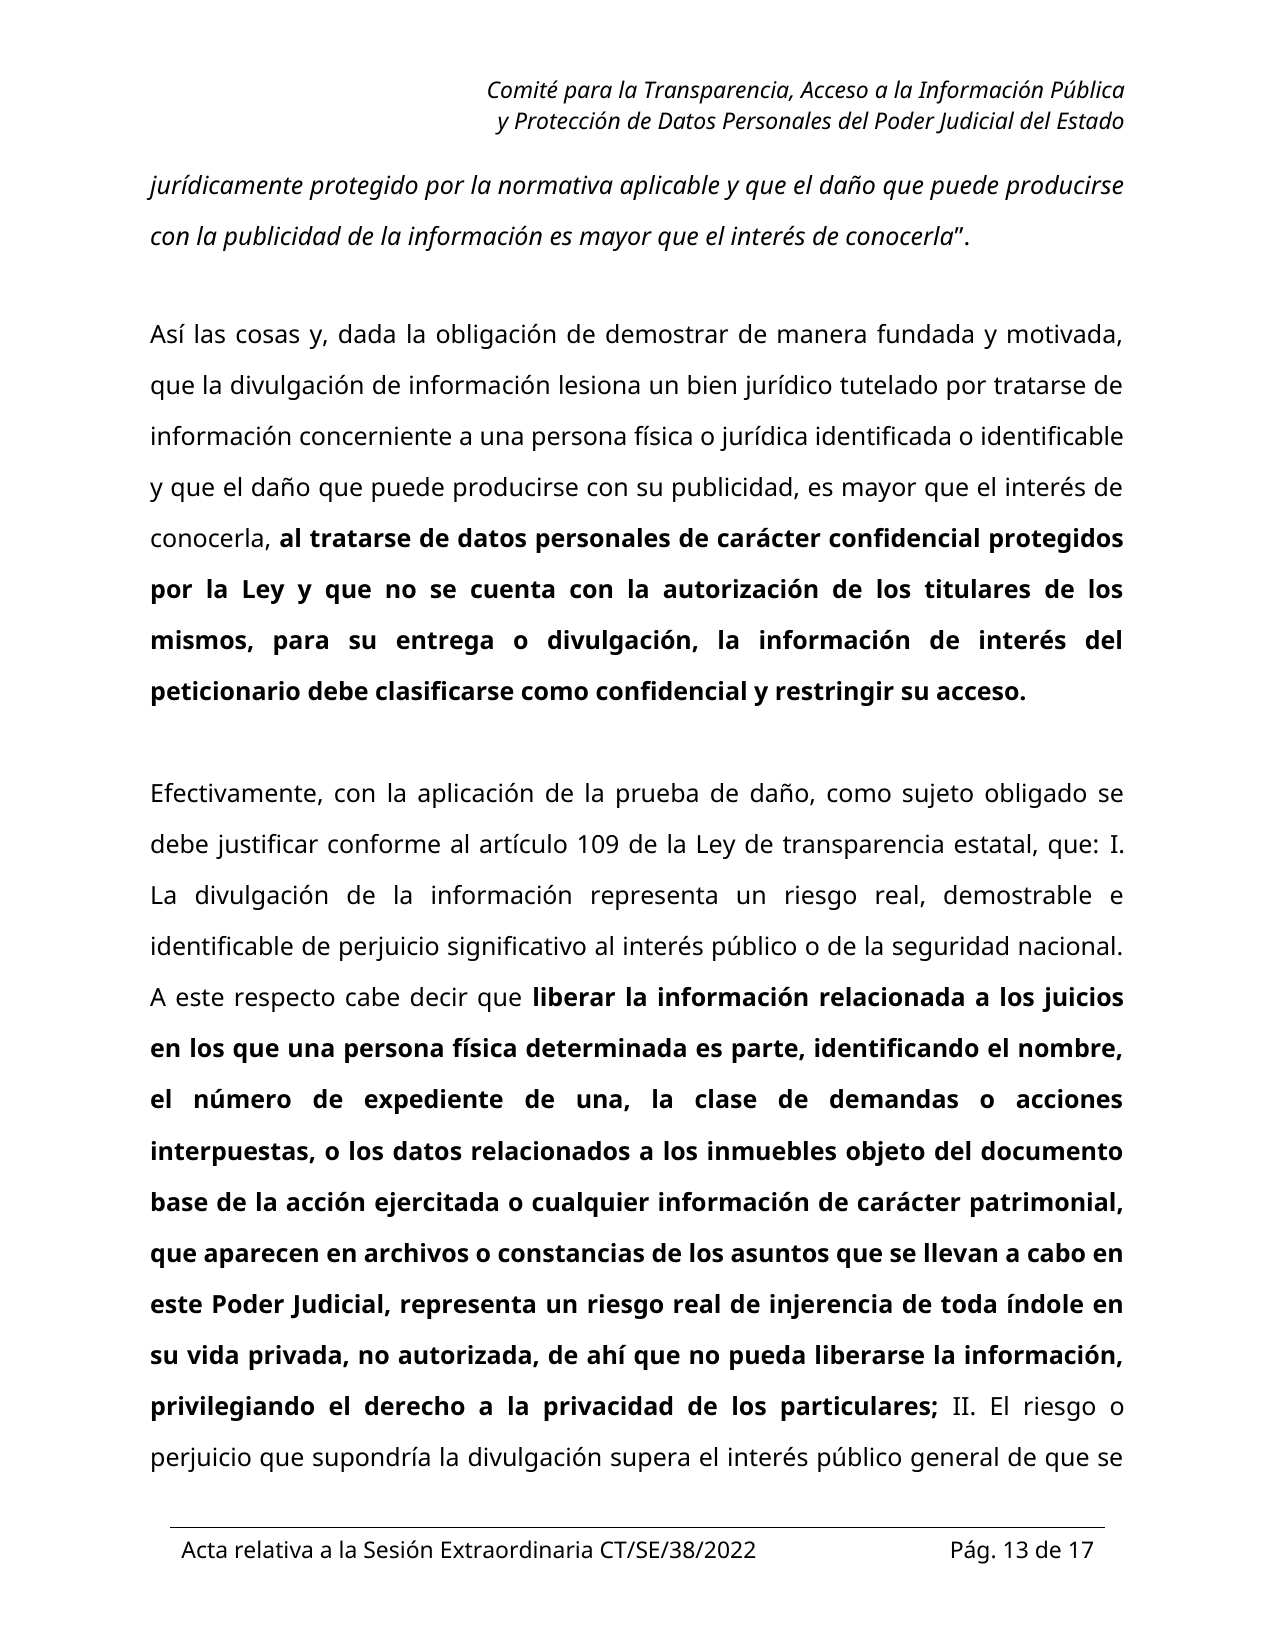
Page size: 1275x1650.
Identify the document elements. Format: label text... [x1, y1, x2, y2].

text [150, 776, 1125, 1473]
text Así las cosas y, dada la obligación de demostrar de manera fundada y motivada, que la divulgación de información lesiona un bien jurídico tutelado por tratarse de información concerniente a una persona física o jurídica identificada o identificable y que el daño que puede producirse con su publicidad, es mayor que el interés de conocerla, al tratarse de datos personales de carácter confidencial protegidos por la Ley y que no se cuenta con la autorización de los titulares de los mismos, para su entrega o divulgación, la información de interés del peticionario debe clasificarse como confidencial y restringir su acceso. [150, 316, 1125, 708]
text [150, 167, 1125, 253]
